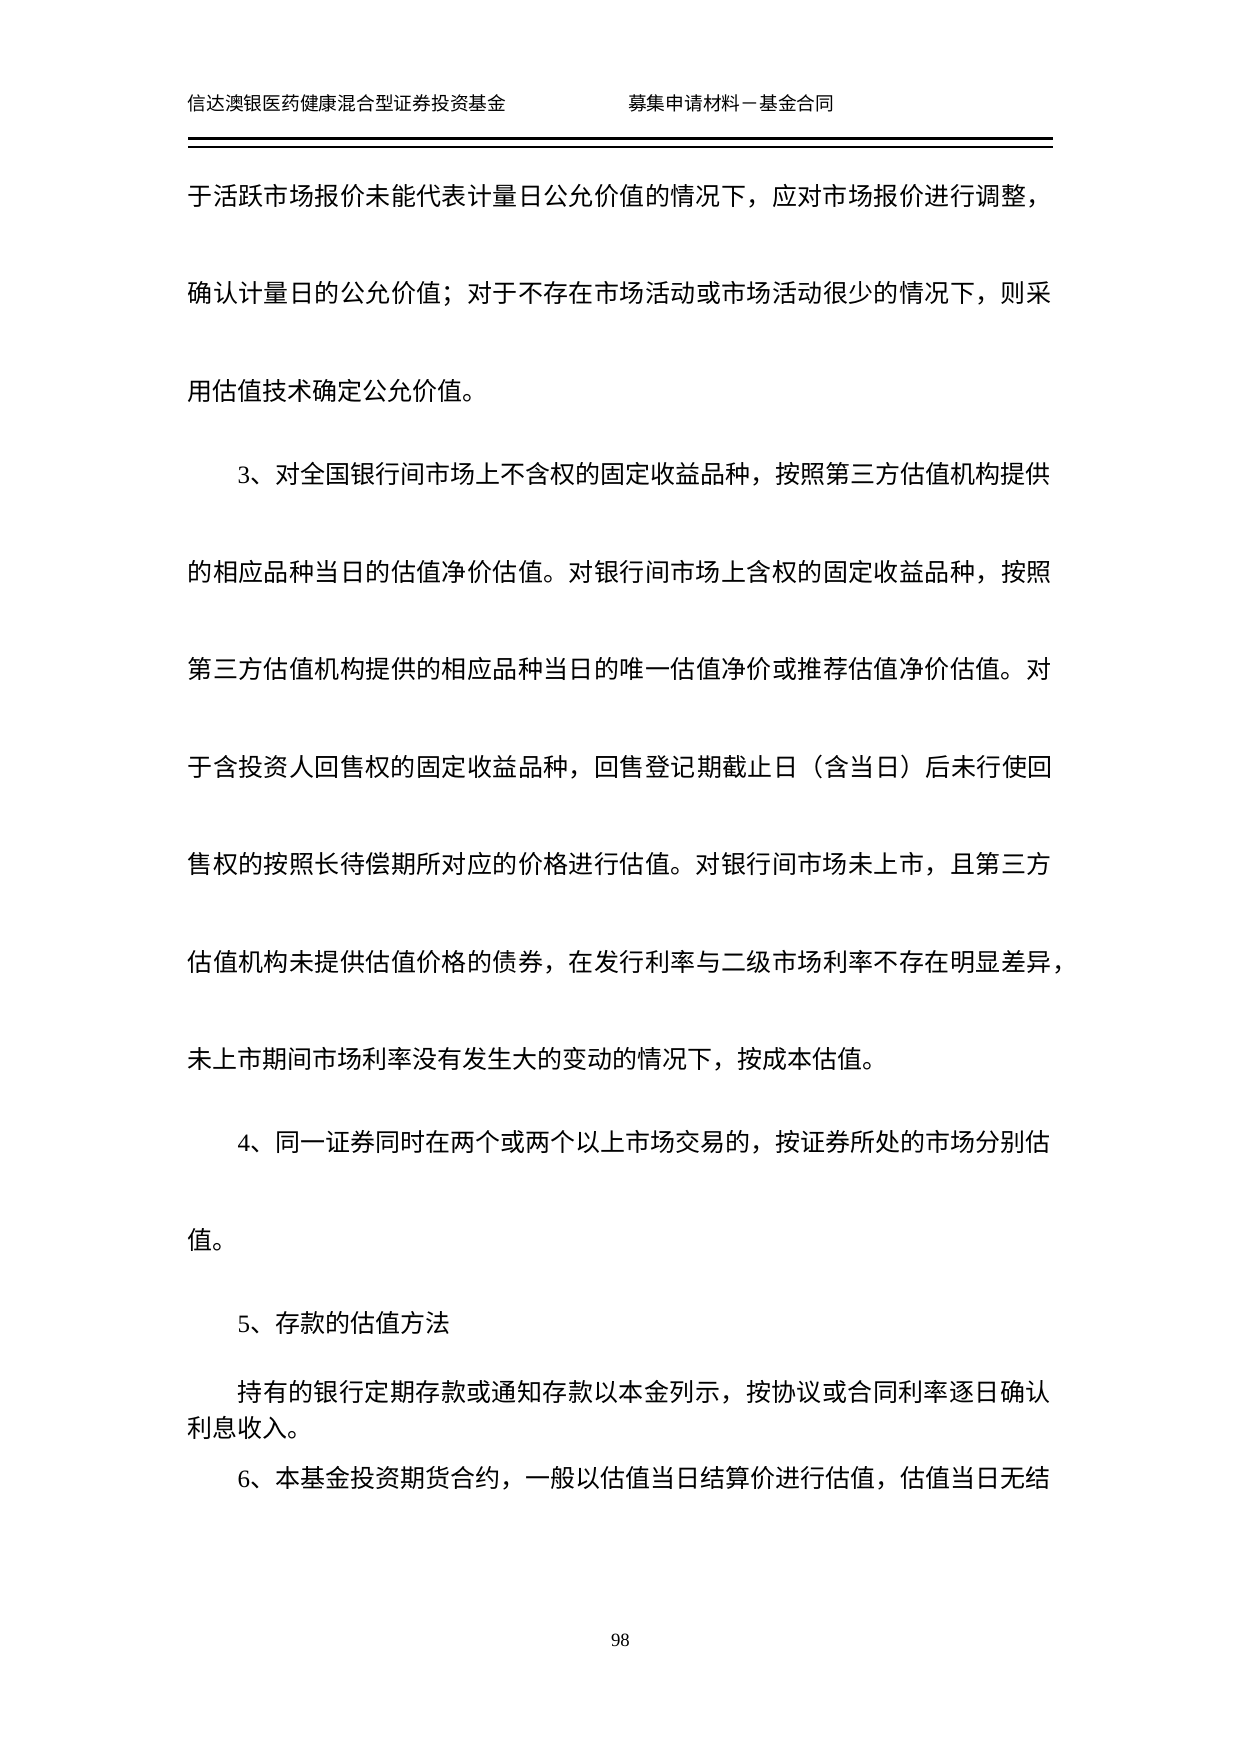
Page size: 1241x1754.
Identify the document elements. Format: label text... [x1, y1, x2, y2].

text 持有的银行定期存款或通知存款以本金列示，按协议或合同利率逐日确认利息收入。 [187, 1372, 1053, 1444]
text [187, 1444, 1053, 1509]
text 5、存款的估值方法 [187, 1289, 1053, 1354]
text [187, 162, 1053, 422]
text 4、同一证券同时在两个或两个以上市场交易的，按证券所处的市场分别估值。 [187, 1108, 1053, 1271]
text 3、对全国银行间市场上不含权的固定收益品种，按照第三方估值机构提供的相应品种当日的估值净价估值。对银行间市场上含权的固定收益品种，按照第三方估值机构提供的相应品种当日的唯一估值净价或推荐估值净价估值。对于含投资人回售权的固定收益品种，回售登记期截止日（含当日）后未行使回售权的按照长待偿期所对应的价格进行估值。对银行间市场未上市，且第三方估值机构未提供估值价格的债券，在发行利率与二级市场利率不存在明显差异，未上市期间市场利率没有发生大的变动的情况下，按成本估值。 [187, 440, 1053, 1090]
